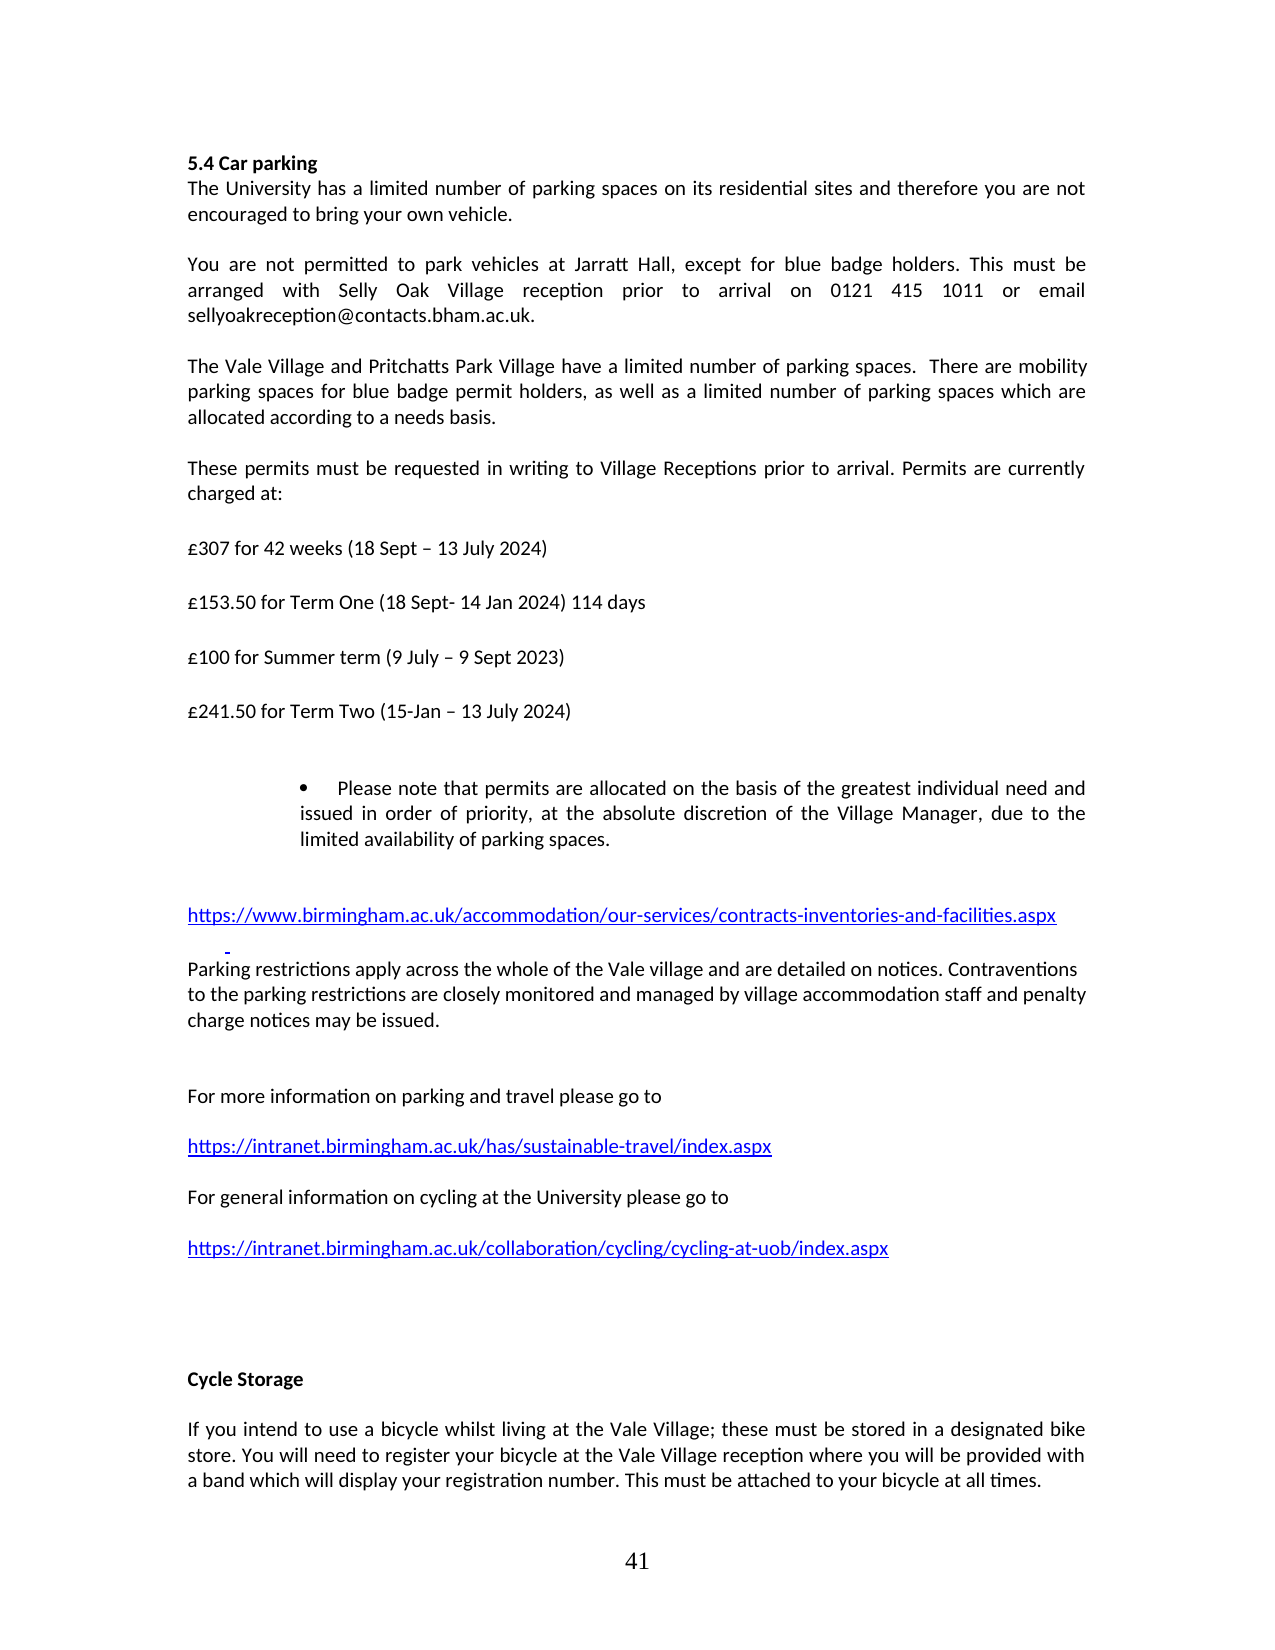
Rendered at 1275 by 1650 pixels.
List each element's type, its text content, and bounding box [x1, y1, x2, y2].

text 5.4 Car parking [187, 150, 1087, 175]
text For more information on parking and travel please go to [187, 1083, 1087, 1108]
text If you intend to use a bicycle whilst living at the Vale Village; these must be stored in a designated bike store. You will need to register your bicycle at the Vale Village reception where you will be provided with a band which will display your registration number. This must be attached to your bicycle at all times. [187, 1417, 1087, 1493]
text £153.50 for Term One (18 Sept- 14 Jan 2024) 114 days [187, 589, 1087, 615]
text The Vale Village and Pritchatts Park Village have a limited number of parking spaces. There are mobility parking spaces for blue badge permit holders, as well as a limited number of parking spaces which are allocated according to a needs basis. [187, 353, 1087, 429]
text These permits must be requested in writing to Village Receptions prior to arrival. Permits are currently charged at: [187, 455, 1087, 506]
text Cycle Storage [187, 1366, 1087, 1391]
text £241.50 for Term Two (15-Jan – 13 July 2024) [187, 699, 1087, 724]
text Parking restrictions apply across the whole of the Vale village and are detailed on notices. Contraventions to the parking restrictions are closely monitored and managed by village accommodation staff and penalty charge notices may be issued. [187, 956, 1087, 1032]
text https://intranet.birmingham.ac.uk/collaboration/cycling/cycling-at-uob/index.aspx [187, 1235, 1087, 1261]
list Please note that permits are allocated on the basis of the greatest individual need and issued in order of priority, at the absolute discretion of the Village Manager, due to the limited availability of parking spaces. [300, 775, 1087, 851]
text The University has a limited number of parking spaces on its residential sites and therefore you are not encouraged to bring your own vehicle. [187, 175, 1087, 226]
text For general information on cycling at the University please go to [187, 1184, 1087, 1210]
text £307 for 42 weeks (18 Sept – 13 July 2024) [187, 535, 1087, 560]
text You are not permitted to park vehicles at Jarratt Hall, except for blue badge holders. This must be arranged with Selly Oak Village reception prior to arrival on 0121 415 1011 or email sellyoakreception@contacts.bham.ac.uk. [187, 252, 1087, 328]
text https://intranet.birmingham.ac.uk/has/sustainable-travel/index.aspx [187, 1134, 1087, 1159]
text £100 for Summer term (9 July – 9 Sept 2023) [187, 644, 1087, 669]
text https://www.birmingham.ac.uk/accommodation/our-services/contracts-inventories-and-facilities.aspx [187, 902, 1087, 927]
